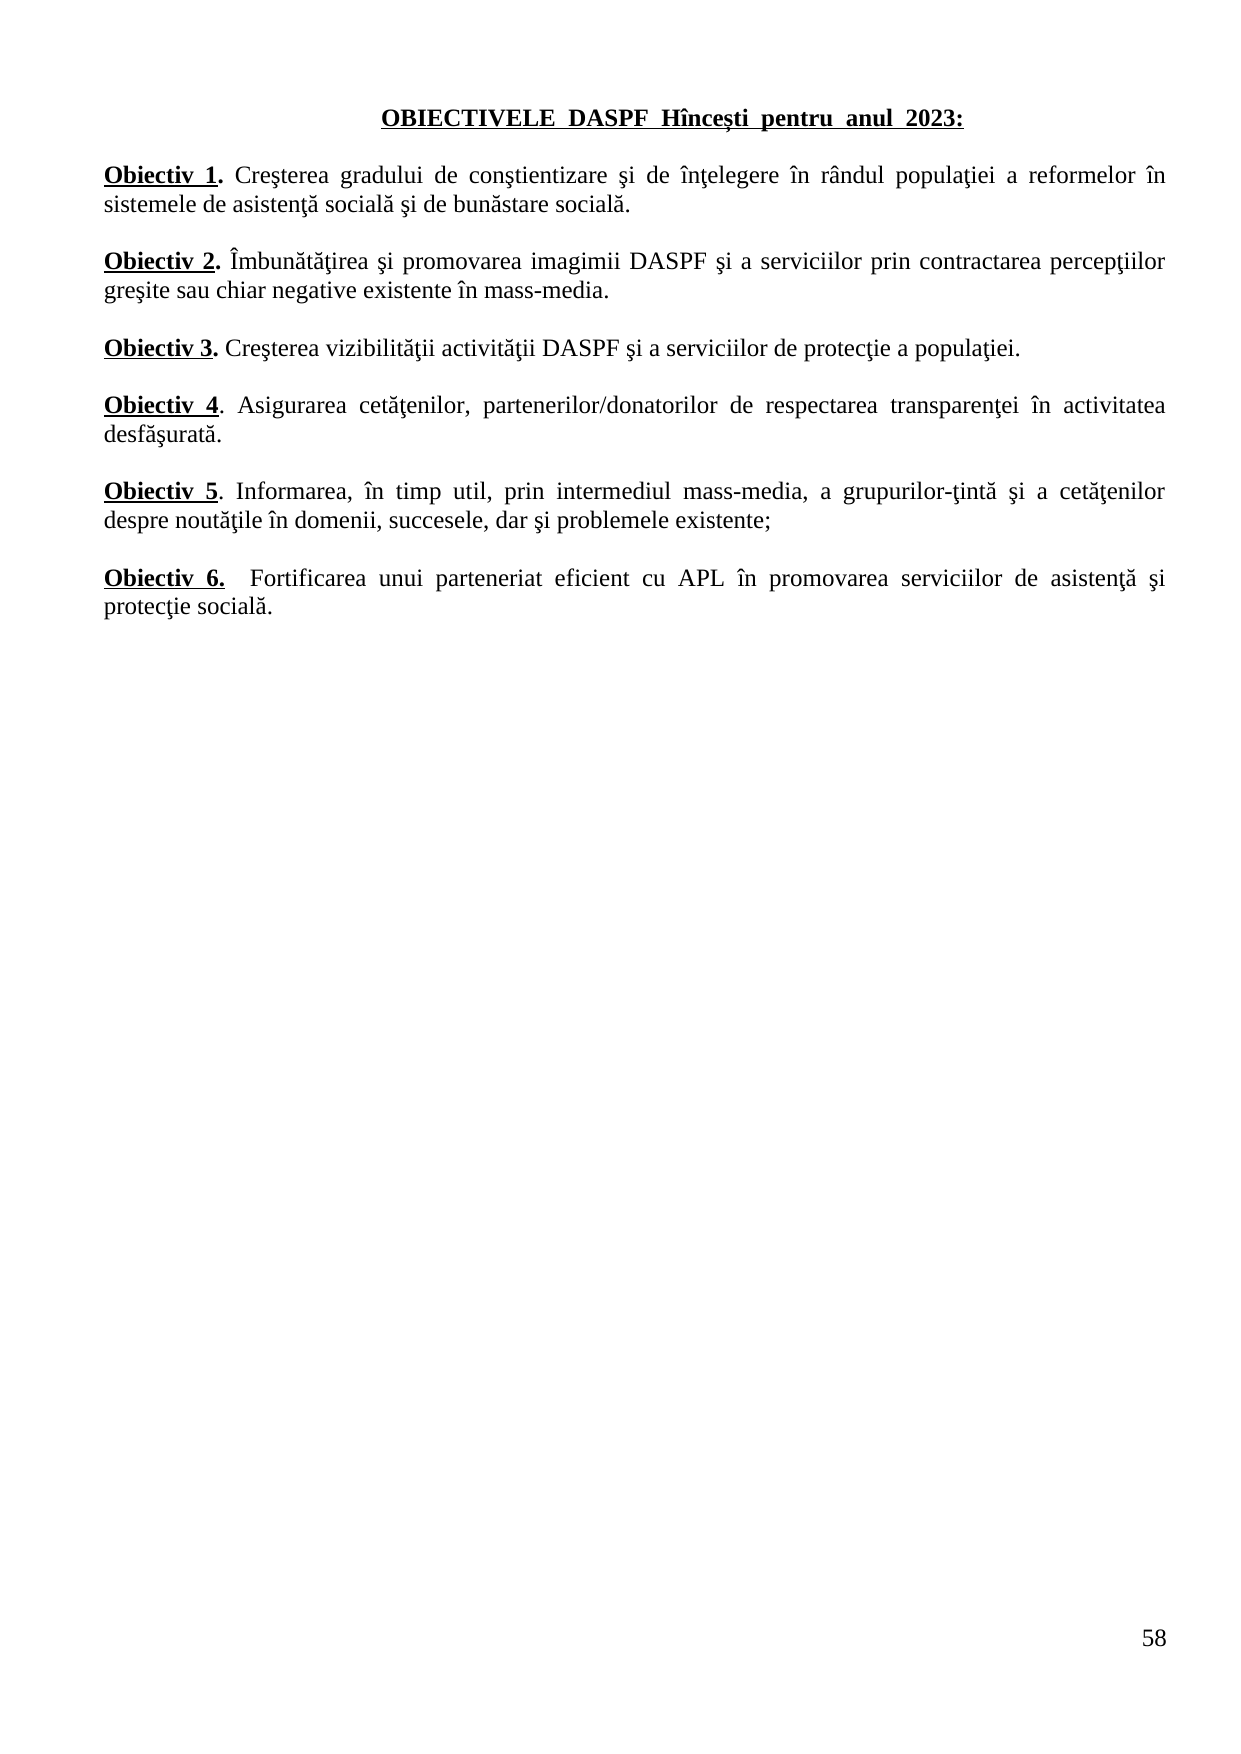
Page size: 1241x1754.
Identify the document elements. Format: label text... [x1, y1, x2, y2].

text Obiectiv 5. Informarea, în timp util, prin intermediul mass-media, a grupurilor-ţintă şi a cetăţenilor despre noutăţile în domenii, succesele, dar şi problemele existente; [103, 476, 1167, 534]
text OBIECTIVELE DASPF Hîncești pentru anul 2023: [178, 103, 1167, 131]
text Obiectiv 4. Asigurarea cetăţenilor, partenerilor/donatorilor de respectarea transparenţei în activitatea desfăşurată. [103, 390, 1167, 448]
text Obiectiv 6. Fortificarea unui parteneriat eficient cu APL în promovarea serviciilor de asistenţă şi protecţie socială. [103, 563, 1167, 620]
text Obiectiv 3. Creşterea vizibilităţii activităţii DASPF şi a serviciilor de protecţie a populaţiei. [103, 333, 1167, 361]
text Obiectiv 1. Creşterea gradului de conştientizare şi de înţelegere în rândul populaţiei a reformelor în sistemele de asistenţă socială şi de bunăstare socială. [103, 160, 1167, 218]
text Obiectiv 2. Îmbunătăţirea şi promovarea imagimii DASPF şi a serviciilor prin contractarea percepţiilor greşite sau chiar negative existente în mass-media. [103, 246, 1167, 304]
